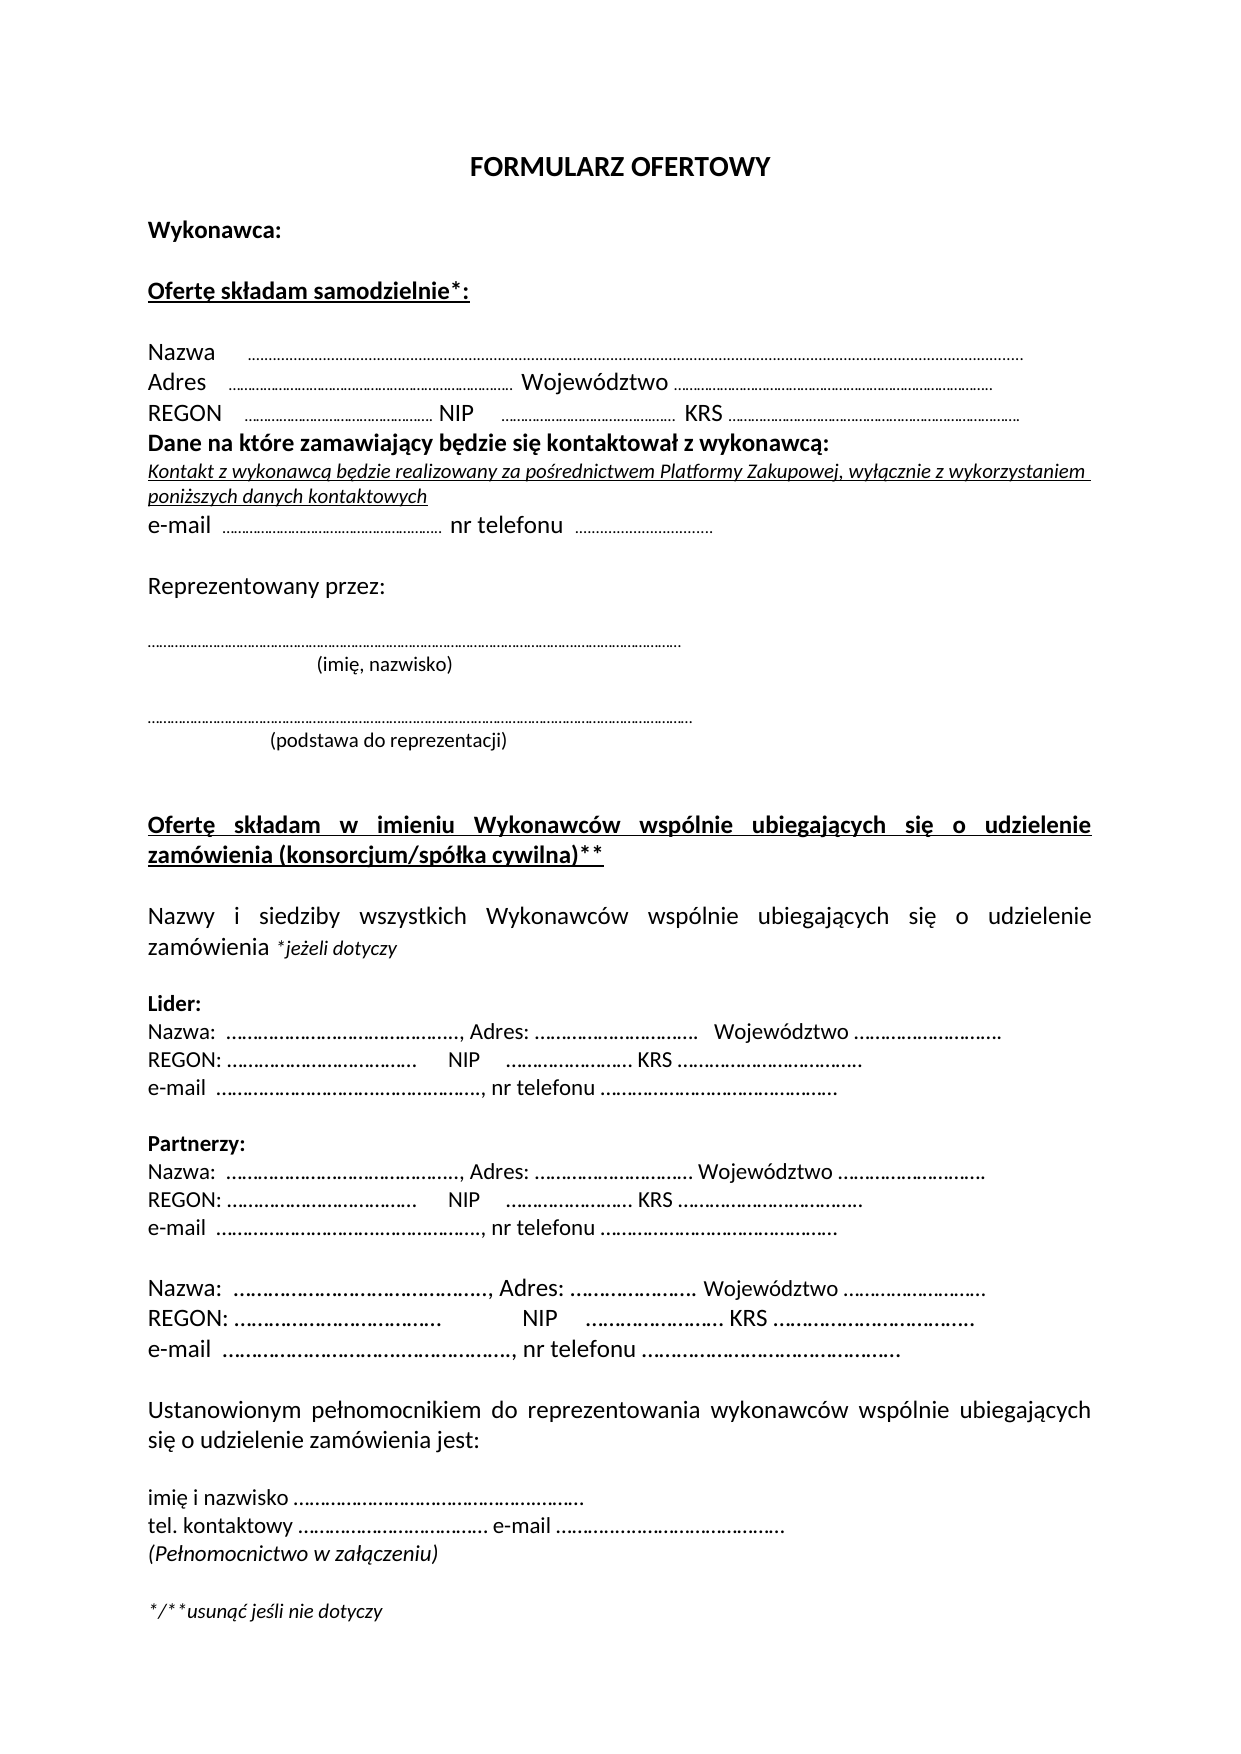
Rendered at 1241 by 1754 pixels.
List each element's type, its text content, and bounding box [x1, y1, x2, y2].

text e-mail ………………………….…………………….. nr telefonu [148, 509, 1093, 539]
text Dane na które zamawiający będzie się kontaktował z wykonawcą: [148, 427, 1093, 458]
text Ofertę składam w imieniu Wykonawców wspólnie ubiegających się o udzielenie zamówienia (konsorcjum/spółka cywilna)** [148, 809, 1093, 870]
text REGON: ……………………………… NIP …………………… KRS …………………………….. [148, 1186, 1093, 1213]
text ………………………………………………………………………………………………….……………………… [148, 631, 1093, 651]
text */**usunąć jeśli nie dotyczy [148, 1598, 1093, 1623]
text FORMULARZ OFERTOWY [148, 148, 1093, 183]
text Lider: [148, 989, 1093, 1017]
text tel. kontaktowy ……………………………… e-mail ………..…..……………………… [148, 1511, 1093, 1539]
text (imię, nazwisko) [298, 651, 1093, 677]
text ………………………………………………………….………………………………………………………………… [148, 707, 1093, 727]
text imię i nazwisko ……………………………………….……… [148, 1483, 1093, 1511]
text REGON: ……………………………… NIP …………………… KRS …………………………….. [148, 1045, 1093, 1073]
text Nazwa: …………………………………….., Adres: ………………………… Województwo ………………………. [148, 1157, 1093, 1186]
text e-mail ………………………….………………., nr telefonu ……………………………………… [148, 1213, 1093, 1242]
text (podstawa do reprezentacji) [223, 727, 1093, 753]
text Nazwa: …………………………………….., Adres: …………………………. Województwo ………………………. [148, 1017, 1093, 1045]
text Nazwy i siedziby wszystkich Wykonawców wspólnie ubiegających się o udzielenie zamówienia *jeżeli dotyczy [148, 900, 1093, 961]
text Wykonawca: [148, 214, 1093, 244]
text Reprezentowany przez: [148, 570, 1093, 600]
text REGON …………………………………………. NIP …………………………..…….…… KRS …………………………………………………………………. [148, 397, 1093, 427]
text Nazwa: …………………………………….., Adres: …………………. Województwo ……………………… [148, 1272, 1093, 1303]
text (Pełnomocnictwo w załączeniu) [148, 1539, 1093, 1567]
text e-mail ………………………….………………., nr telefonu ……………………………………… [148, 1073, 1093, 1101]
text Ofertę składam samodzielnie*: [148, 275, 1093, 305]
text Nazwa [148, 336, 1093, 366]
text Kontakt z wykonawcą będzie realizowany za pośrednictwem Platformy Zakupowej, wyłącznie z wykorzystaniem poniższych danych kontaktowych [148, 458, 1093, 509]
text e-mail ………………………….………………., nr telefonu ……………………………………… [148, 1333, 1093, 1364]
text Partnerzy: [148, 1129, 1093, 1157]
text Ustanowionym pełnomocnikiem do reprezentowania wykonawców wspólnie ubiegających się o udzielenie zamówienia jest: [148, 1394, 1093, 1455]
text REGON: ……………………………… NIP …………………… KRS …………………………….. [148, 1303, 1093, 1333]
text Adres ……………………………………………………………….. Województwo ……………………………………………………………………….. [148, 366, 1093, 397]
